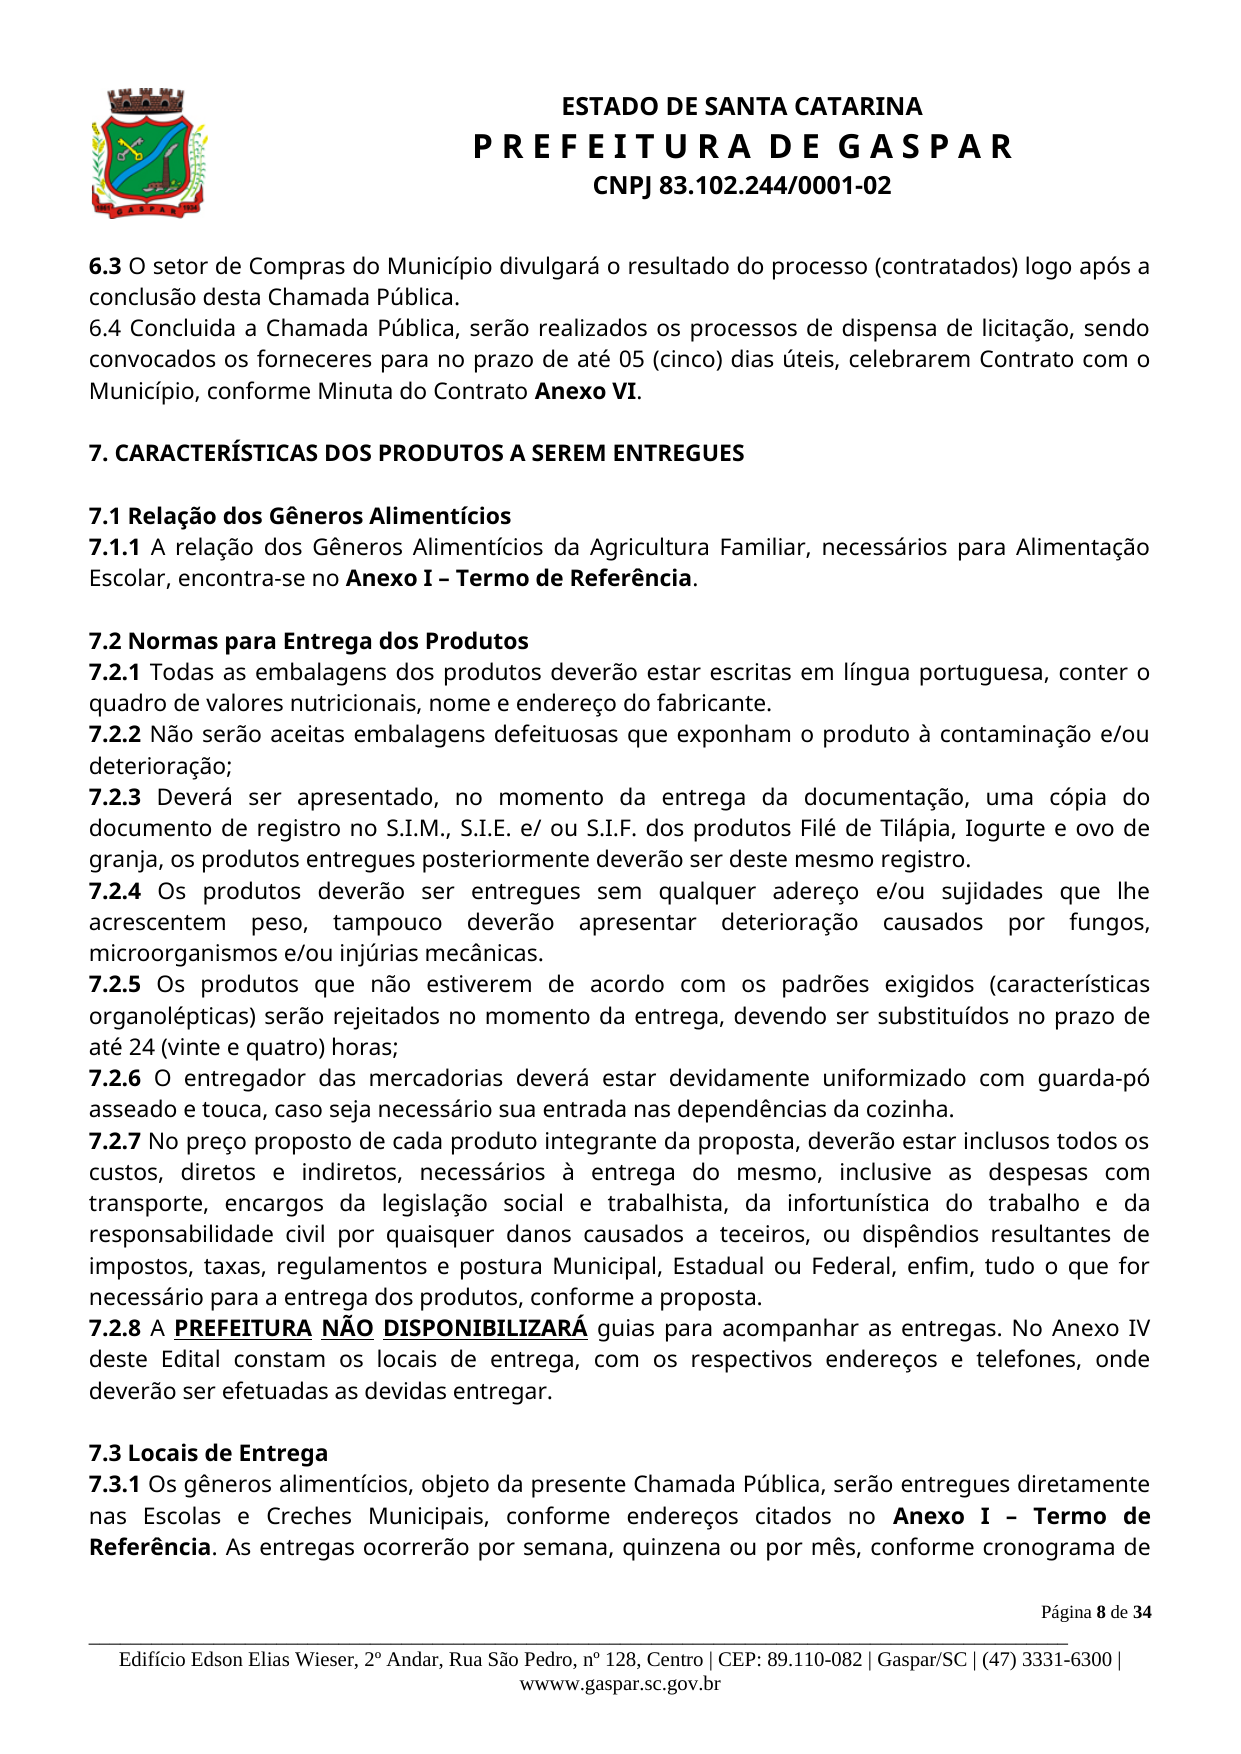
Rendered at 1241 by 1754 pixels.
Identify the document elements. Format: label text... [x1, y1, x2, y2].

text 7. CARACTERÍSTICAS DOS PRODUTOS A SEREM ENTREGUES [89, 437, 1152, 468]
text 6.3 O setor de Compras do Município divulgará o resultado do processo (contratados) logo após a conclusão desta Chamada Pública. [89, 250, 1152, 312]
picture [91, 88, 208, 219]
text 7.2 Normas para Entrega dos Produtos [89, 625, 1152, 656]
text 7.2.3 Deverá ser apresentado, no momento da entrega da documentação, uma cópia do documento de registro no S.I.M., S.I.E. e/ ou S.I.F. dos produtos Filé de Tilápia, Iogurte e ovo de granja, os produtos entregues posteriormente deverão ser deste mesmo registro. [89, 781, 1152, 875]
text 7.2.6 O entregador das mercadorias deverá estar devidamente uniformizado com guarda-pó asseado e touca, caso seja necessário sua entrada nas dependências da cozinha. [89, 1062, 1152, 1125]
text 7.2.8 A PREFEITURA NÃO DISPONIBILIZARÁ guias para acompanhar as entregas. No Anexo IV deste Edital constam os locais de entrega, com os respectivos endereços e telefones, onde deverão ser efetuadas as devidas entregar. [89, 1312, 1152, 1406]
text 7.2.1 Todas as embalagens dos produtos deverão estar escritas em língua portuguesa, conter o quadro de valores nutricionais, nome e endereço do fabricante. [89, 656, 1152, 718]
text 7.2.4 Os produtos deverão ser entregues sem qualquer adereço e/ou sujidades que lhe acrescentem peso, tampouco deverão apresentar deterioração causados por fungos, microorganismos e/ou injúrias mecânicas. [89, 875, 1152, 968]
text 7.2.5 Os produtos que não estiverem de acordo com os padrões exigidos (características organolépticas) serão rejeitados no momento da entrega, devendo ser substituídos no prazo de até 24 (vinte e quatro) horas; [89, 968, 1152, 1062]
text 7.3 Locais de Entrega [89, 1437, 1152, 1468]
text 7.2.2 Não serão aceitas embalagens defeituosas que exponham o produto à contaminação e/ou deterioração; [89, 718, 1152, 781]
text 6.4 Concluida a Chamada Pública, serão realizados os processos de dispensa de licitação, sendo convocados os forneceres para no prazo de até 05 (cinco) dias úteis, celebrarem Contrato com o Município, conforme Minuta do Contrato Anexo VI. [89, 312, 1152, 406]
text 7.1.1 A relação dos Gêneros Alimentícios da Agricultura Familiar, necessários para Alimentação Escolar, encontra-se no Anexo I – Termo de Referência. [89, 531, 1152, 593]
text 7.2.7 No preço proposto de cada produto integrante da proposta, deverão estar inclusos todos os custos, diretos e indiretos, necessários à entrega do mesmo, inclusive as despesas com transporte, encargos da legislação social e trabalhista, da infortunística do trabalho e da responsabilidade civil por quaisquer danos causados a teceiros, ou dispêndios resultantes de impostos, taxas, regulamentos e postura Municipal, Estadual ou Federal, enfim, tudo o que for necessário para a entrega dos produtos, conforme a proposta. [89, 1125, 1152, 1312]
text 7.1 Relação dos Gêneros Alimentícios [89, 500, 1152, 531]
